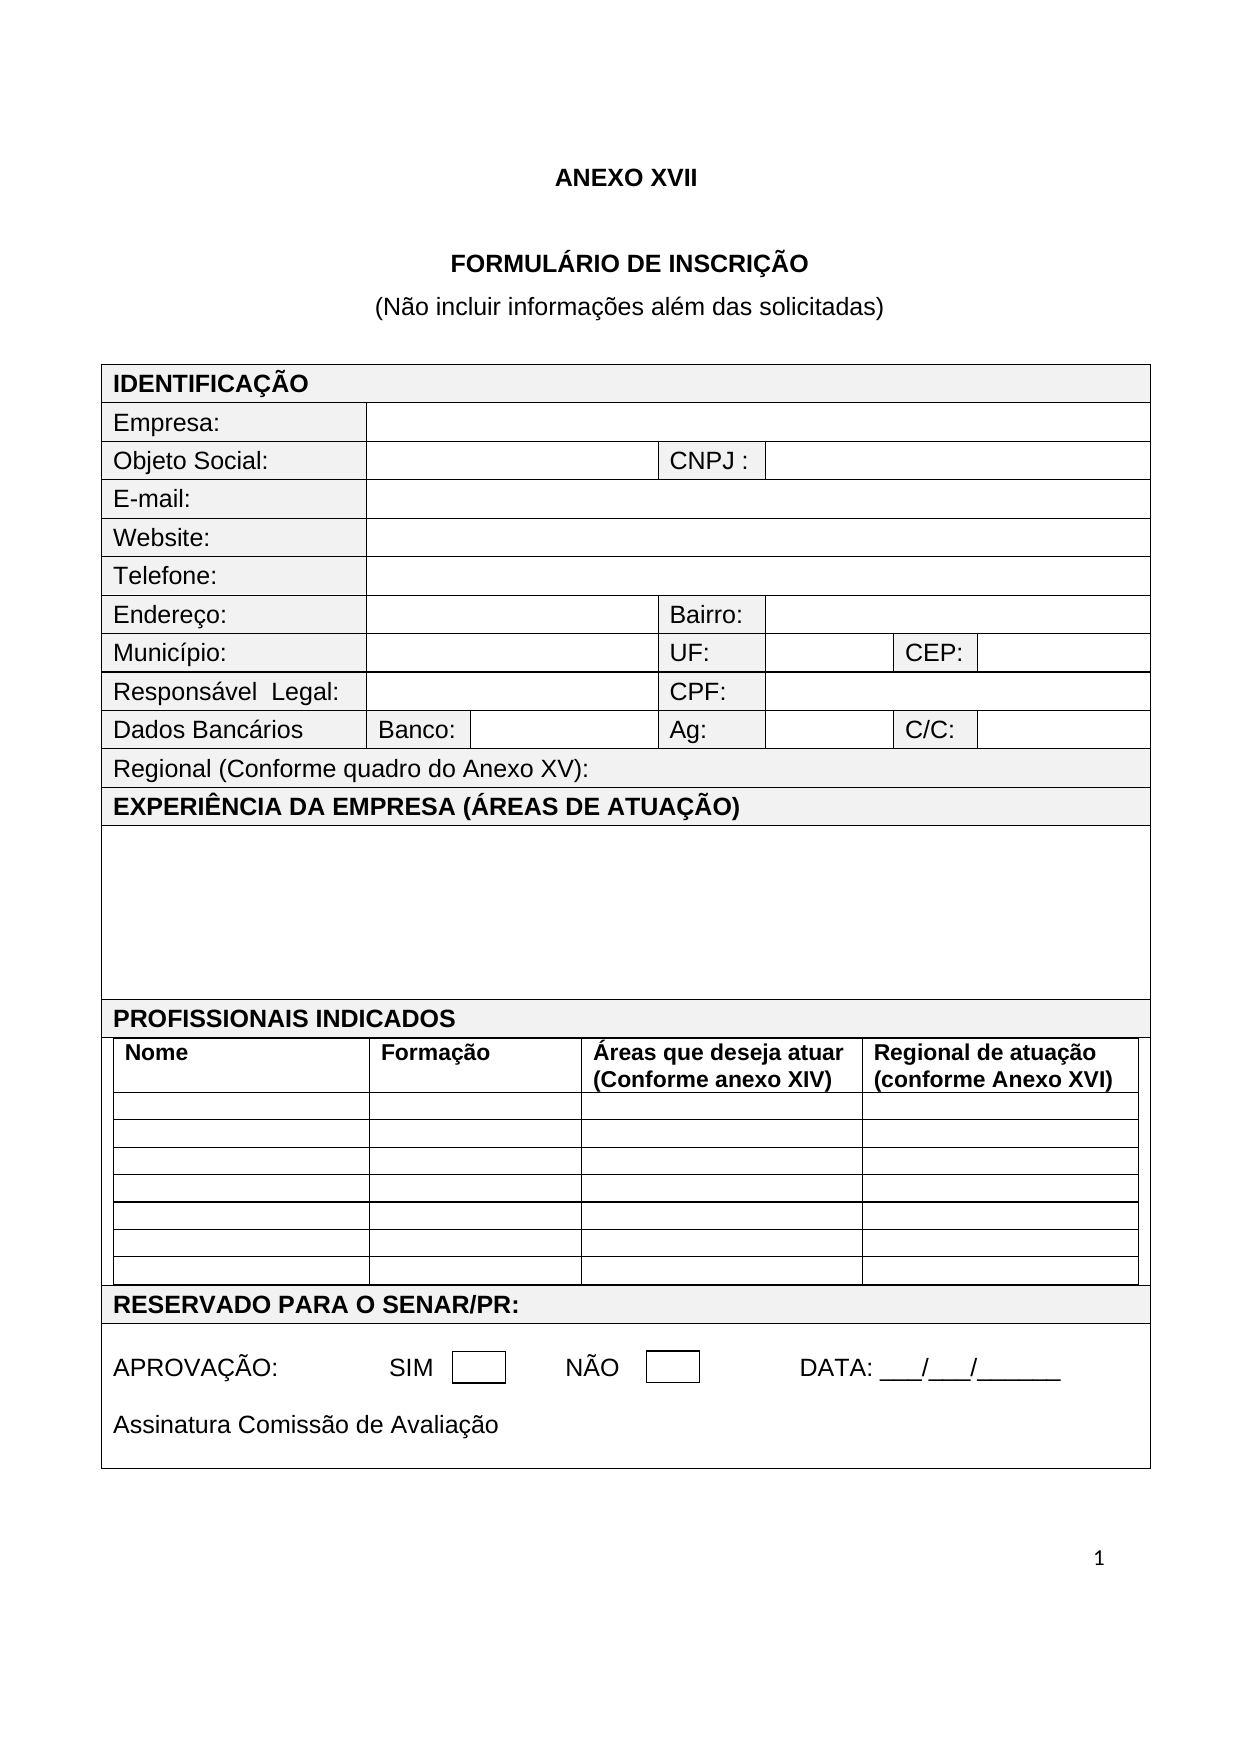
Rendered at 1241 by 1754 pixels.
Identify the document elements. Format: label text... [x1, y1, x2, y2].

table_cell [102, 826, 1150, 999]
table_cell [863, 1257, 1138, 1284]
table_cell [114, 1230, 369, 1256]
table_cell [370, 1148, 581, 1174]
table_cell [582, 1148, 862, 1174]
table_cell [370, 1120, 581, 1147]
table_cell CNPJ : [659, 442, 765, 479]
table_cell [766, 634, 893, 671]
table_cell [766, 596, 1150, 633]
table_cell C/C: [894, 711, 977, 748]
table_cell [582, 1175, 862, 1201]
table_cell RESERVADO PARA O SENAR/PR: [102, 1286, 1150, 1323]
table_cell [582, 1120, 862, 1147]
table_cell [114, 1148, 369, 1174]
table_cell [367, 596, 658, 633]
table_cell Website: [102, 519, 366, 556]
text ANEXO XVII [148, 162, 1104, 191]
table_cell APROVAÇÃO: SIM NÃO DATA: ___/___/______ Assinatura Comissão de Avaliação [102, 1324, 1150, 1468]
table_cell [863, 1039, 1138, 1092]
table_cell [114, 1120, 369, 1147]
text (Não incluir informações além das solicitadas) [148, 292, 1104, 321]
table_cell [582, 1093, 862, 1119]
table_cell [114, 1203, 369, 1229]
table_cell [766, 442, 1150, 479]
table_cell [582, 1203, 862, 1229]
table_cell [367, 519, 1150, 556]
table_cell [370, 1093, 581, 1119]
table_cell [471, 711, 658, 748]
table_cell Bairro: [659, 596, 765, 633]
table_cell [863, 1120, 1138, 1147]
table_cell Responsável Legal: [102, 673, 366, 710]
table_cell [367, 557, 1150, 594]
table_cell [370, 1257, 581, 1284]
table_cell [863, 1203, 1138, 1229]
table_cell Ag: [659, 711, 765, 748]
table_cell [1139, 1038, 1150, 1285]
table_cell PROFISSIONAIS INDICADOS [102, 1000, 1150, 1037]
table_cell EXPERIÊNCIA DA EMPRESA (ÁREAS DE ATUAÇÃO) [102, 788, 1150, 825]
table_cell [370, 1175, 581, 1201]
table_cell [370, 1039, 581, 1092]
table_cell UF: [659, 634, 765, 671]
table_cell [367, 442, 658, 479]
table_cell [582, 1039, 862, 1092]
table_cell Empresa: [102, 403, 366, 441]
table_cell [367, 403, 1150, 441]
table_cell [766, 711, 893, 748]
table_cell [370, 1203, 581, 1229]
table_cell Endereço: [102, 596, 366, 633]
table_cell [766, 673, 1150, 710]
table_cell [582, 1257, 862, 1284]
table_cell CEP: [894, 634, 977, 671]
table_cell [863, 1093, 1138, 1119]
table_cell [370, 1230, 581, 1256]
table_cell [114, 1093, 369, 1119]
table_cell Objeto Social: [102, 442, 366, 479]
table_cell Regional (Conforme quadro do Anexo XV): [102, 749, 1150, 787]
text FORMULÁRIO DE INSCRIÇÃO [148, 249, 1104, 277]
table_cell [863, 1230, 1138, 1256]
table_cell Banco: [367, 711, 470, 748]
table_cell [863, 1148, 1138, 1174]
table_cell [102, 1038, 113, 1285]
table_cell [367, 634, 658, 671]
table_cell Dados Bancários [102, 711, 366, 748]
table_cell [978, 634, 1150, 671]
table_cell [863, 1175, 1138, 1201]
table_cell Município: [102, 634, 366, 671]
table_cell [114, 1039, 369, 1092]
table_cell Telefone: [102, 557, 366, 594]
table_cell [582, 1230, 862, 1256]
table_cell [114, 1175, 369, 1201]
table_cell [978, 711, 1150, 748]
table_cell [367, 480, 1150, 518]
table_cell CPF: [659, 673, 765, 710]
table_cell [114, 1257, 369, 1284]
table_header IDENTIFICAÇÃO [102, 365, 1150, 402]
table_cell [367, 673, 658, 710]
table_cell E-mail: [102, 480, 366, 518]
